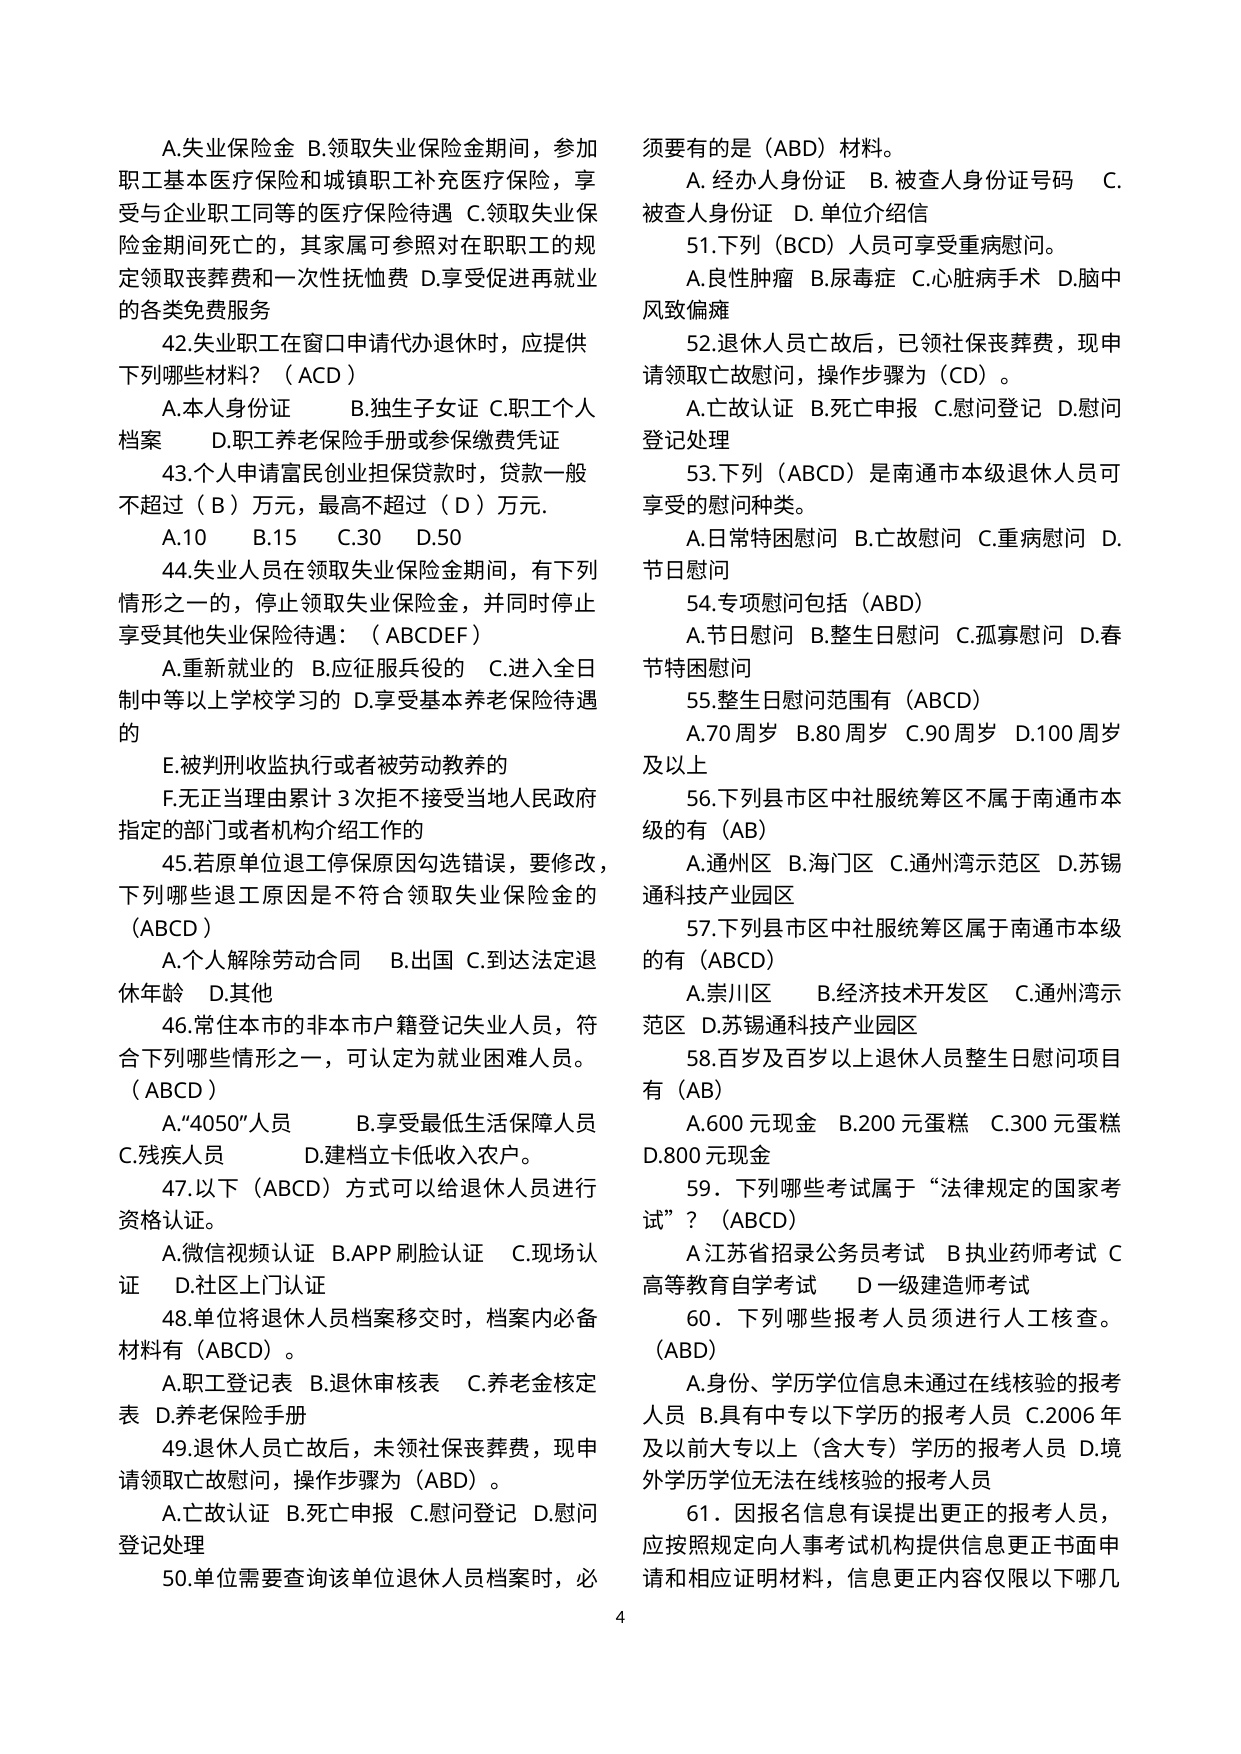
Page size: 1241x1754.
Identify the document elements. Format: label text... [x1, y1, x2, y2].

text 60．下列哪些报考人员须进行人工核查。（ABD） [642, 1300, 1122, 1365]
text A.通州区 B.海门区 C.通州湾示范区 D.苏锡通科技产业园区 [642, 845, 1122, 910]
text A.崇川区 B.经济技术开发区 C.通州湾示范区 D.苏锡通科技产业园区 [642, 975, 1122, 1040]
text 57.下列县市区中社服统筹区属于南通市本级的有（ABCD） [642, 910, 1122, 975]
text E.被判刑收监执行或者被劳动教养的 [118, 748, 598, 780]
text 61．因报名信息有误提出更正的报考人员，应按照规定向人事考试机构提供信息更正书面申请和相应证明材料，信息更正内容仅限以下哪几项？（ABC） [642, 1495, 1122, 1593]
text A.70周岁 B.80周岁 C.90周岁 D.100周岁及以上 [642, 715, 1122, 780]
text 49.退休人员亡故后，未领社保丧葬费，现申请领取亡故慰问，操作步骤为（ABD）。 [118, 1430, 598, 1495]
text A.失业保险金 B.领取失业保险金期间，参加职工基本医疗保险和城镇职工补充医疗保险，享受与企业职工同等的医疗保险待遇 C.领取失业保险金期间死亡的，其家属可参照对在职职工的规定领取丧葬费和一次性抚恤费 D.享受促进再就业的各类免费服务 [118, 130, 598, 325]
text 55.整生日慰问范围有（ABCD） [642, 683, 1122, 715]
text 53.下列（ABCD）是南通市本级退休人员可享受的慰问种类。 [642, 455, 1122, 520]
text A.600元现金 B.200元蛋糕 C.300元蛋糕 D.800元现金 [642, 1105, 1122, 1170]
text A江苏省招录公务员考试 B执业药师考试 C高等教育自学考试 D一级建造师考试 [642, 1235, 1122, 1300]
text 44.失业人员在领取失业保险金期间，有下列情形之一的，停止领取失业保险金，并同时停止享受其他失业保险待遇：（ ABCDEF ） [118, 553, 598, 650]
text F.无正当理由累计3次拒不接受当地人民政府指定的部门或者机构介绍工作的 [118, 780, 598, 845]
subtitle 43.个人申请富民创业担保贷款时，贷款一般不超过（ B ）万元，最高不超过（ D ）万元. [118, 455, 598, 520]
text 56.下列县市区中社服统筹区不属于南通市本级的有（AB） [642, 780, 1122, 845]
text A.“4050”人员 B.享受最低生活保障人员 C.残疾人员 D.建档立卡低收入农户。 [118, 1105, 598, 1170]
text A.亡故认证 B.死亡申报 C.慰问登记 D.慰问登记处理 [118, 1495, 598, 1560]
text 50.单位需要查询该单位退休人员档案时，必须要有的是（ABD）材料。 [118, 1560, 598, 1593]
text A.微信视频认证 B.APP刷脸认证 C.现场认证 D.社区上门认证 [118, 1235, 598, 1300]
text A.良性肿瘤 B.尿毒症 C.心脏病手术 D.脑中风致偏瘫 [642, 260, 1122, 325]
text A.个人解除劳动合同 B.出国 C.到达法定退休年龄 D.其他 [118, 943, 598, 1008]
text A.日常特困慰问 B.亡故慰问 C.重病慰问 D.节日慰问 [642, 520, 1122, 585]
text 48.单位将退休人员档案移交时，档案内必备材料有（ABCD）。 [118, 1300, 598, 1365]
text A.10 B.15 C.30 D.50 [118, 520, 598, 553]
text A. 经办人身份证 B. 被查人身份证号码 C. 被查人身份证 D. 单位介绍信 [642, 163, 1122, 228]
text 52.退休人员亡故后，已领社保丧葬费，现申请领取亡故慰问，操作步骤为（CD）。 [642, 325, 1122, 390]
text 54.专项慰问包括（ABD） [642, 585, 1122, 618]
text A.节日慰问 B.整生日慰问 C.孤寡慰问 D.春节特困慰问 [642, 618, 1122, 683]
text 42.失业职工在窗口申请代办退休时，应提供下列哪些材料？（ ACD ） [118, 325, 598, 390]
text A.职工登记表 B.退休审核表 C.养老金核定表 D.养老保险手册 [118, 1365, 598, 1430]
text 46.常住本市的非本市户籍登记失业人员，符合下列哪些情形之一，可认定为就业困难人员。（ ABCD ） [118, 1008, 598, 1105]
text 45.若原单位退工停保原因勾选错误，要修改，下列哪些退工原因是不符合领取失业保险金的（ABCD ） [118, 845, 598, 943]
text 58.百岁及百岁以上退休人员整生日慰问项目有（AB） [642, 1040, 1122, 1105]
text 51.下列（BCD）人员可享受重病慰问。 [642, 228, 1122, 260]
text A.重新就业的 B.应征服兵役的 C.进入全日制中等以上学校学习的 D.享受基本养老保险待遇的 [118, 650, 598, 748]
text 50.单位需要查询该单位退休人员档案时，必须要有的是（ABD）材料。 [642, 130, 1122, 163]
text A.身份、学历学位信息未通过在线核验的报考人员 B.具有中专以下学历的报考人员 C.2006年及以前大专以上（含大专）学历的报考人员 D.境外学历学位无法在线核验的报考人员 [642, 1365, 1122, 1495]
text 59．下列哪些考试属于“法律规定的国家考试”？（ABCD） [642, 1170, 1122, 1235]
text A.本人身份证 B.独生子女证 C.职工个人档案 D.职工养老保险手册或参保缴费凭证 [118, 390, 598, 455]
text A.亡故认证 B.死亡申报 C.慰问登记 D.慰问登记处理 [642, 390, 1122, 455]
text 47.以下（ABCD）方式可以给退休人员进行资格认证。 [118, 1170, 598, 1235]
